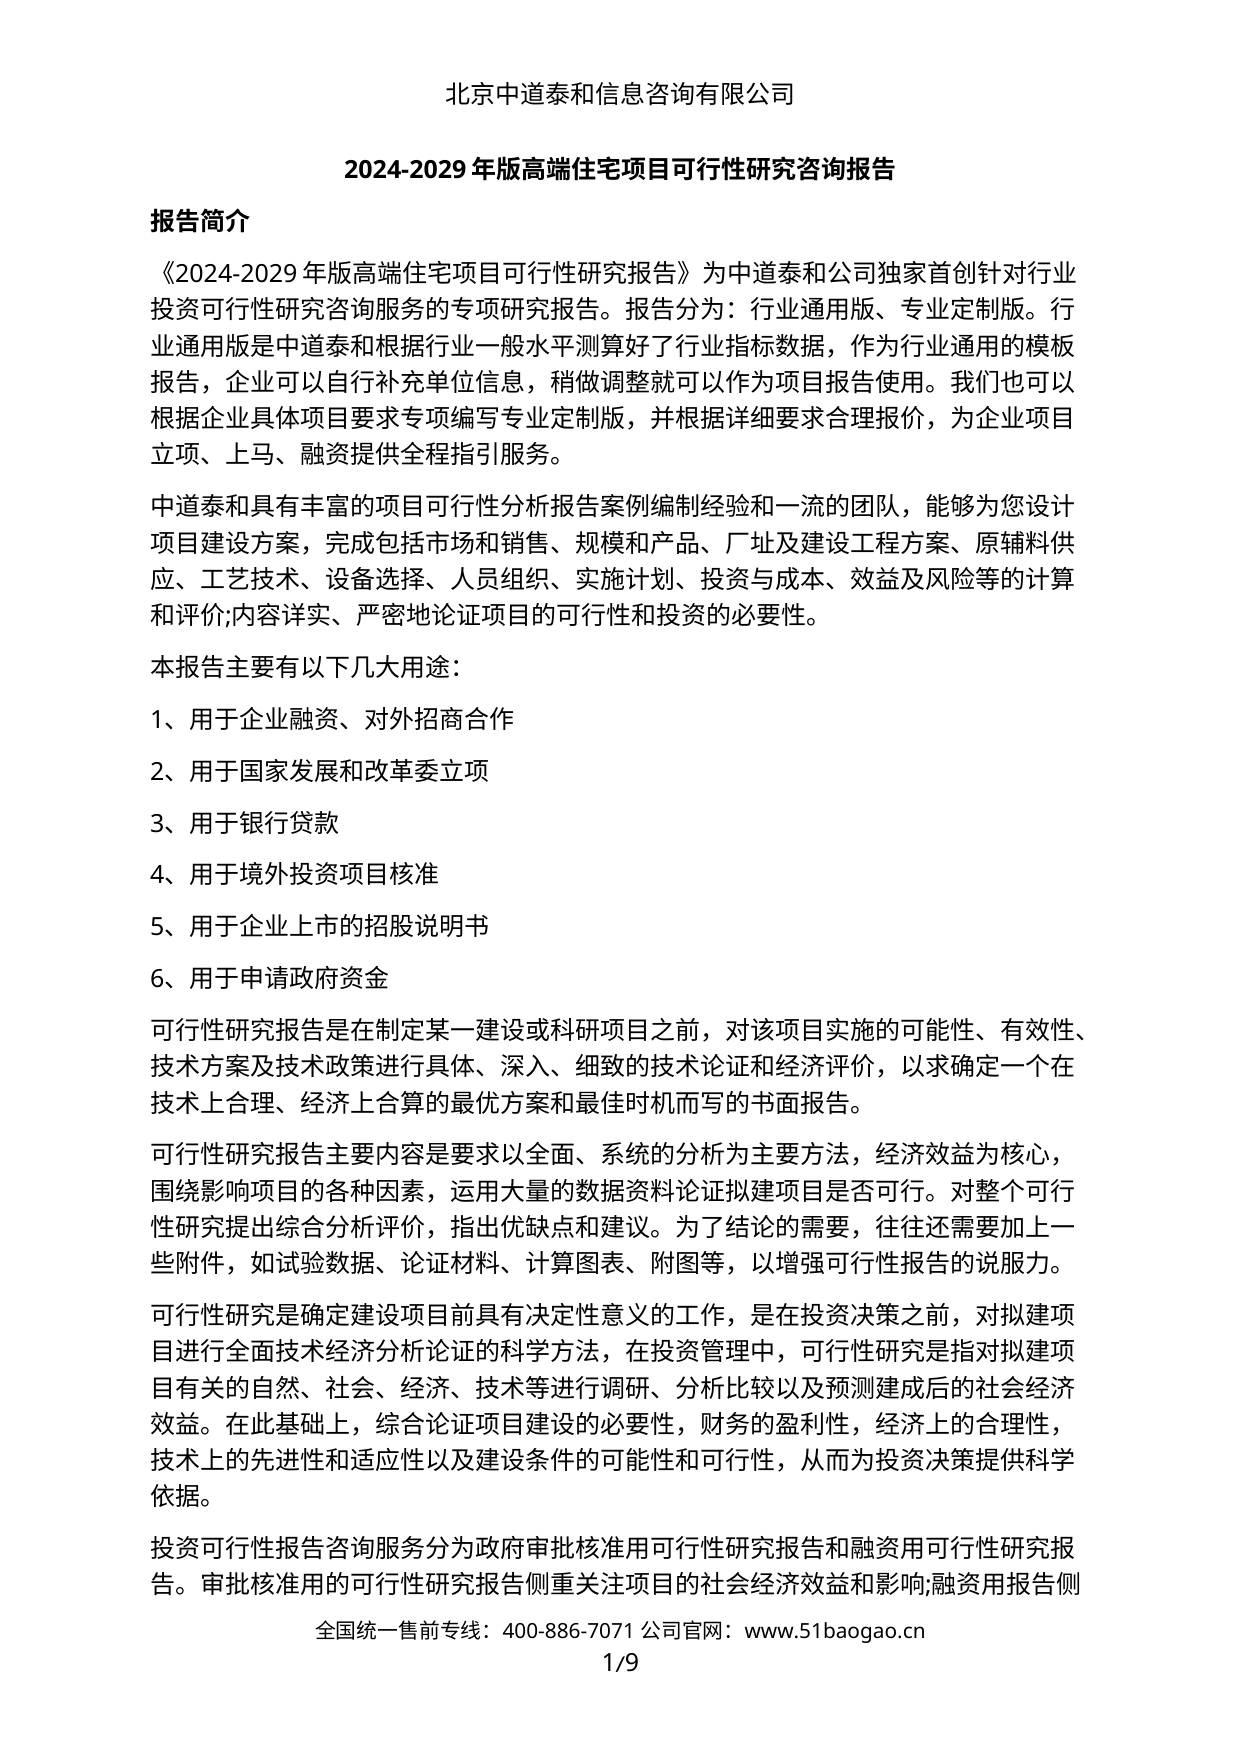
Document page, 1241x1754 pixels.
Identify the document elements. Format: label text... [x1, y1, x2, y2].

text 《2024-2029年版高端住宅项目可行性研究报告》为中道泰和公司独家首创针对行业投资可行性研究咨询服务的专项研究报告。报告分为：行业通用版、专业定制版。行业通用版是中道泰和根据行业一般水平测算好了行业指标数据，作为行业通用的模板报告，企业可以自行补充单位信息，稍做调整就可以作为项目报告使用。我们也可以根据企业具体项目要求专项编写专业定制版，并根据详细要求合理报价，为企业项目立项、上马、融资提供全程指引服务。 [150, 254, 1090, 471]
text 可行性研究是确定建设项目前具有决定性意义的工作，是在投资决策之前，对拟建项目进行全面技术经济分析论证的科学方法，在投资管理中，可行性研究是指对拟建项目有关的自然、社会、经济、技术等进行调研、分析比较以及预测建成后的社会经济效益。在此基础上，综合论证项目建设的必要性，财务的盈利性，经济上的合理性，技术上的先进性和适应性以及建设条件的可能性和可行性，从而为投资决策提供科学依据。 [150, 1296, 1090, 1513]
text 本报告主要有以下几大用途： [150, 647, 1090, 684]
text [150, 1529, 1090, 1601]
text 6、用于申请政府资金 [150, 959, 1090, 995]
text 2024-2029年版高端住宅项目可行性研究咨询报告 [150, 150, 1090, 186]
text 5、用于企业上市的招股说明书 [150, 907, 1090, 943]
text 4、用于境外投资项目核准 [150, 855, 1090, 891]
text 中道泰和具有丰富的项目可行性分析报告案例编制经验和一流的团队，能够为您设计项目建设方案，完成包括市场和销售、规模和产品、厂址及建设工程方案、原辅料供应、工艺技术、设备选择、人员组织、实施计划、投资与成本、效益及风险等的计算和评价;内容详实、严密地论证项目的可行性和投资的必要性。 [150, 487, 1090, 632]
text 报告简介 [150, 202, 1090, 238]
text 1、用于企业融资、对外招商合作 [150, 699, 1090, 736]
text 可行性研究报告是在制定某一建设或科研项目之前，对该项目实施的可能性、有效性、技术方案及技术政策进行具体、深入、细致的技术论证和经济评价，以求确定一个在技术上合理、经济上合算的最优方案和最佳时机而写的书面报告。 [150, 1011, 1090, 1119]
text 2、用于国家发展和改革委立项 [150, 751, 1090, 787]
text 3、用于银行贷款 [150, 803, 1090, 839]
text 可行性研究报告主要内容是要求以全面、系统的分析为主要方法，经济效益为核心，围绕影响项目的各种因素，运用大量的数据资料论证拟建项目是否可行。对整个可行性研究提出综合分析评价，指出优缺点和建议。为了结论的需要，往往还需要加上一些附件，如试验数据、论证材料、计算图表、附图等，以增强可行性报告的说服力。 [150, 1135, 1090, 1280]
